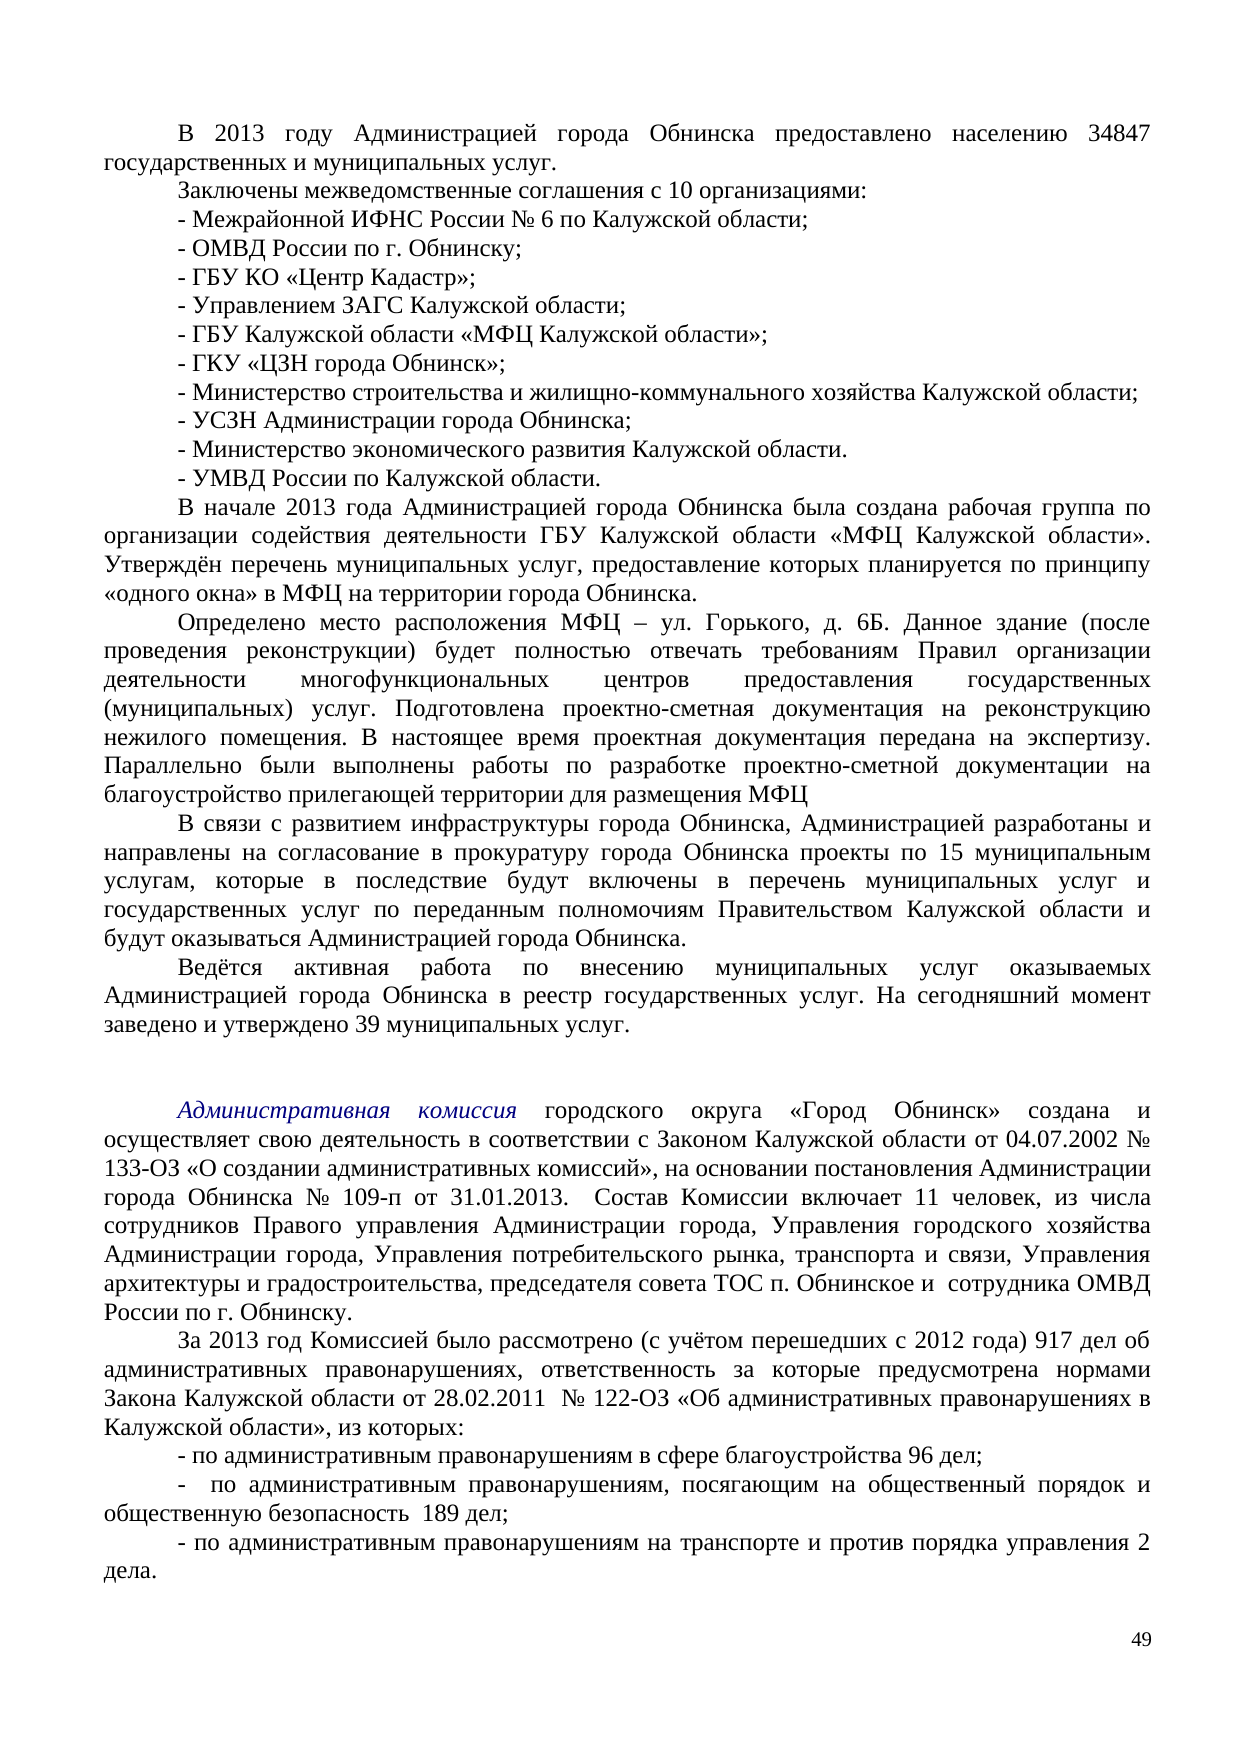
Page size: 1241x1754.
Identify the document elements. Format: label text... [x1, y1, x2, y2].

text Заключены межведомственные соглашения с 10 организациями: [103, 176, 1152, 204]
text - по административным правонарушениям, посягающим на общественный порядок и общественную безопасность 189 дел; [103, 1469, 1152, 1527]
text - ОМВД России по г. Обнинску; [103, 233, 1152, 262]
text - ГБУ КО «Центр Кадастр»; [103, 262, 1152, 291]
text Определено место расположения МФЦ – ул. Горького, д. 6Б. Данное здание (после проведения реконструкции) будет полностью отвечать требованиям Правил организации деятельности многофункциональных центров предоставления государственных (муниципальных) услуг. Подготовлена проектно-сметная документация на реконструкцию нежилого помещения. В настоящее время проектная документация передана на экспертизу. Параллельно были выполнены работы по разработке проектно-сметной документации на благоустройство прилегающей территории для размещения МФЦ [103, 607, 1152, 808]
text - УМВД России по Калужской области. [103, 463, 1152, 492]
text Административная комиссия городского округа «Город Обнинск» создана и осуществляет свою деятельность в соответствии с Законом Калужской области от 04.07.2002 № 133-ОЗ «О создании административных комиссий», на основании постановления Администрации города Обнинска № 109-п от 31.01.2013. Состав Комиссии включает 11 человек, из числа сотрудников Правого управления Администрации города, Управления городского хозяйства Администрации города, Управления потребительского рынка, транспорта и связи, Управления архитектуры и градостроительства, председателя совета ТОС п. Обнинское и сотрудника ОМВД России по г. Обнинску. [103, 1096, 1152, 1326]
text В 2013 году Администрацией города Обнинска предоставлено населению 34847 государственных и муниципальных услуг. [103, 118, 1152, 176]
text - ГБУ Калужской области «МФЦ Калужской области»; [103, 319, 1152, 348]
text Ведётся активная работа по внесению муниципальных услуг оказываемых Администрацией города Обнинска в реестр государственных услуг. На сегодняшний момент заведено и утверждено 39 муниципальных услуг. [103, 952, 1152, 1038]
text - Министерство экономического развития Калужской области. [103, 434, 1152, 463]
text - по административным правонарушениям на транспорте и против порядка управления 2 дела. [103, 1527, 1152, 1584]
text - Межрайонной ИФНС России № 6 по Калужской области; [103, 204, 1152, 233]
text - Управлением ЗАГС Калужской области; [103, 291, 1152, 319]
text - ГКУ «ЦЗН города Обнинск»; [103, 348, 1152, 377]
text - УСЗН Администрации города Обнинска; [103, 406, 1152, 434]
text За 2013 год Комиссией было рассмотрено (с учётом перешедших с 2012 года) 917 дел об административных правонарушениях, ответственность за которые предусмотрена нормами Закона Калужской области от 28.02.2011 № 122-ОЗ «Об административных правонарушениях в Калужской области», из которых: [103, 1326, 1152, 1441]
text В связи с развитием инфраструктуры города Обнинска, Администрацией разработаны и направлены на согласование в прокуратуру города Обнинска проекты по 15 муниципальным услугам, которые в последствие будут включены в перечень муниципальных услуг и государственных услуг по переданным полномочиям Правительством Калужской области и будут оказываться Администрацией города Обнинска. [103, 808, 1152, 952]
text - Министерство строительства и жилищно-коммунального хозяйства Калужской области; [177, 377, 1152, 406]
text - по административным правонарушениям в сфере благоустройства 96 дел; [103, 1441, 1152, 1469]
text В начале 2013 года Администрацией города Обнинска была создана рабочая группа по организации содействия деятельности ГБУ Калужской области «МФЦ Калужской области». Утверждён перечень муниципальных услуг, предоставление которых планируется по принципу «одного окна» в МФЦ на территории города Обнинска. [103, 492, 1152, 607]
